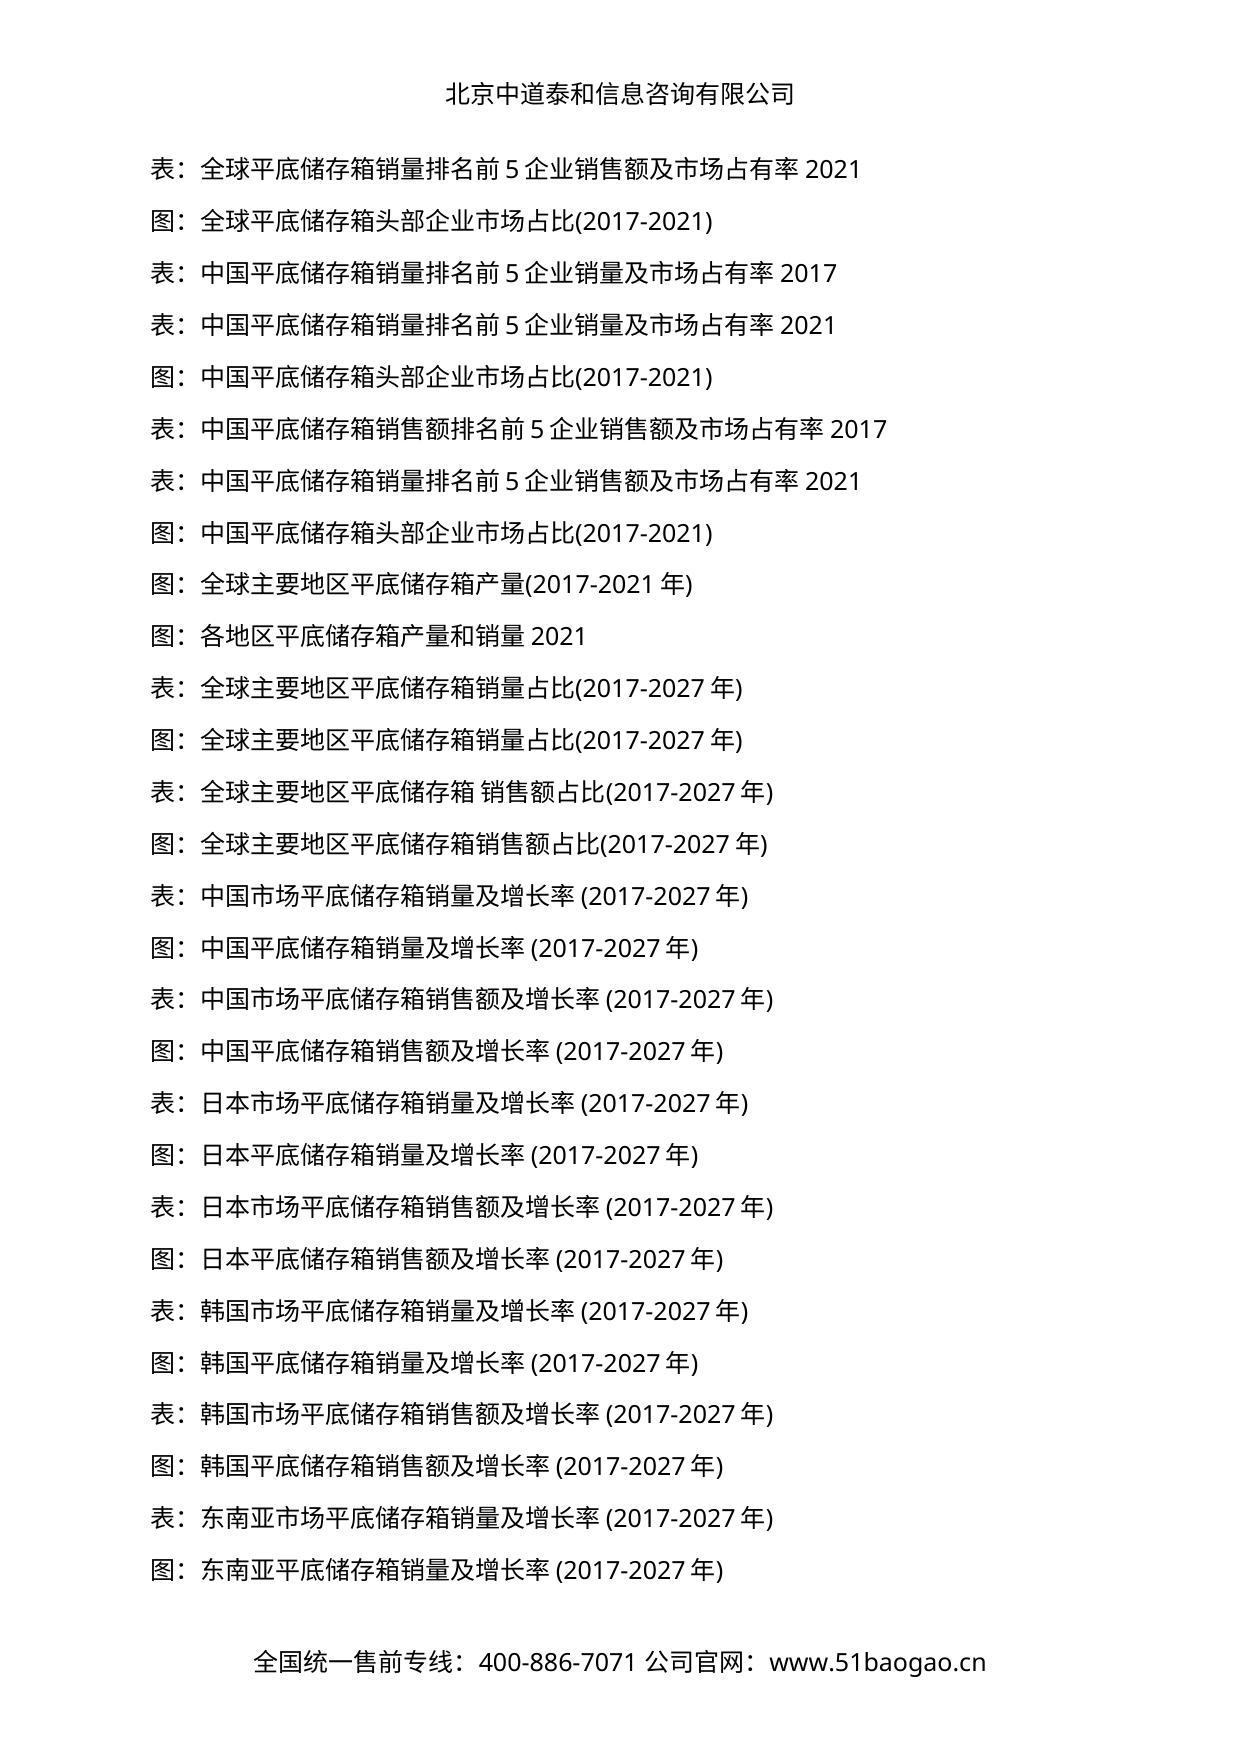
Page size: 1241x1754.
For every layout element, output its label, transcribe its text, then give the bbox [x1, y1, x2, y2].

text 图：中国平底储存箱销量及增长率 (2017-2027年) [150, 928, 1090, 964]
text 图：全球主要地区平底储存箱销量占比(2017-2027年) [150, 721, 1090, 757]
text 表：中国市场平底储存箱销售额及增长率 (2017-2027年) [150, 980, 1090, 1016]
text 图：中国平底储存箱销售额及增长率 (2017-2027年) [150, 1032, 1090, 1068]
text 图：各地区平底储存箱产量和销量 2021 [150, 617, 1090, 653]
text 图：全球主要地区平底储存箱销售额占比(2017-2027年) [150, 824, 1090, 861]
text 表：中国平底储存箱销量排名前5企业销售额及市场占有率 2021 [150, 461, 1090, 497]
text 表：中国市场平底储存箱销量及增长率 (2017-2027年) [150, 876, 1090, 912]
text 表：韩国市场平底储存箱销量及增长率 (2017-2027年) [150, 1291, 1090, 1327]
text 表：中国平底储存箱销量排名前5企业销量及市场占有率 2017 [150, 254, 1090, 290]
text 图：日本平底储存箱销量及增长率 (2017-2027年) [150, 1136, 1090, 1172]
text 图：中国平底储存箱头部企业市场占比(2017-2021) [150, 513, 1090, 549]
text 图：韩国平底储存箱销售额及增长率 (2017-2027年) [150, 1447, 1090, 1483]
text 表：全球平底储存箱销量排名前5企业销售额及市场占有率 2021 [150, 150, 1090, 186]
text 图：全球平底储存箱头部企业市场占比(2017-2021) [150, 202, 1090, 238]
text 表：全球主要地区平底储存箱 销售额占比(2017-2027年) [150, 772, 1090, 809]
text 图：韩国平底储存箱销量及增长率 (2017-2027年) [150, 1343, 1090, 1379]
text 图：日本平底储存箱销售额及增长率 (2017-2027年) [150, 1239, 1090, 1276]
text 表：东南亚市场平底储存箱销量及增长率 (2017-2027年) [150, 1499, 1090, 1535]
text 表：日本市场平底储存箱销售额及增长率 (2017-2027年) [150, 1187, 1090, 1224]
text 图：全球主要地区平底储存箱产量(2017-2021年) [150, 565, 1090, 601]
text 表：中国平底储存箱销售额排名前5企业销售额及市场占有率 2017 [150, 409, 1090, 446]
text 图：东南亚平底储存箱销量及增长率 (2017-2027年) [150, 1551, 1090, 1587]
text 表：全球主要地区平底储存箱销量占比(2017-2027年) [150, 669, 1090, 705]
text 表：韩国市场平底储存箱销售额及增长率 (2017-2027年) [150, 1395, 1090, 1431]
text 表：日本市场平底储存箱销量及增长率 (2017-2027年) [150, 1084, 1090, 1120]
text 表：中国平底储存箱销量排名前5企业销量及市场占有率 2021 [150, 306, 1090, 342]
text 图：中国平底储存箱头部企业市场占比(2017-2021) [150, 357, 1090, 394]
